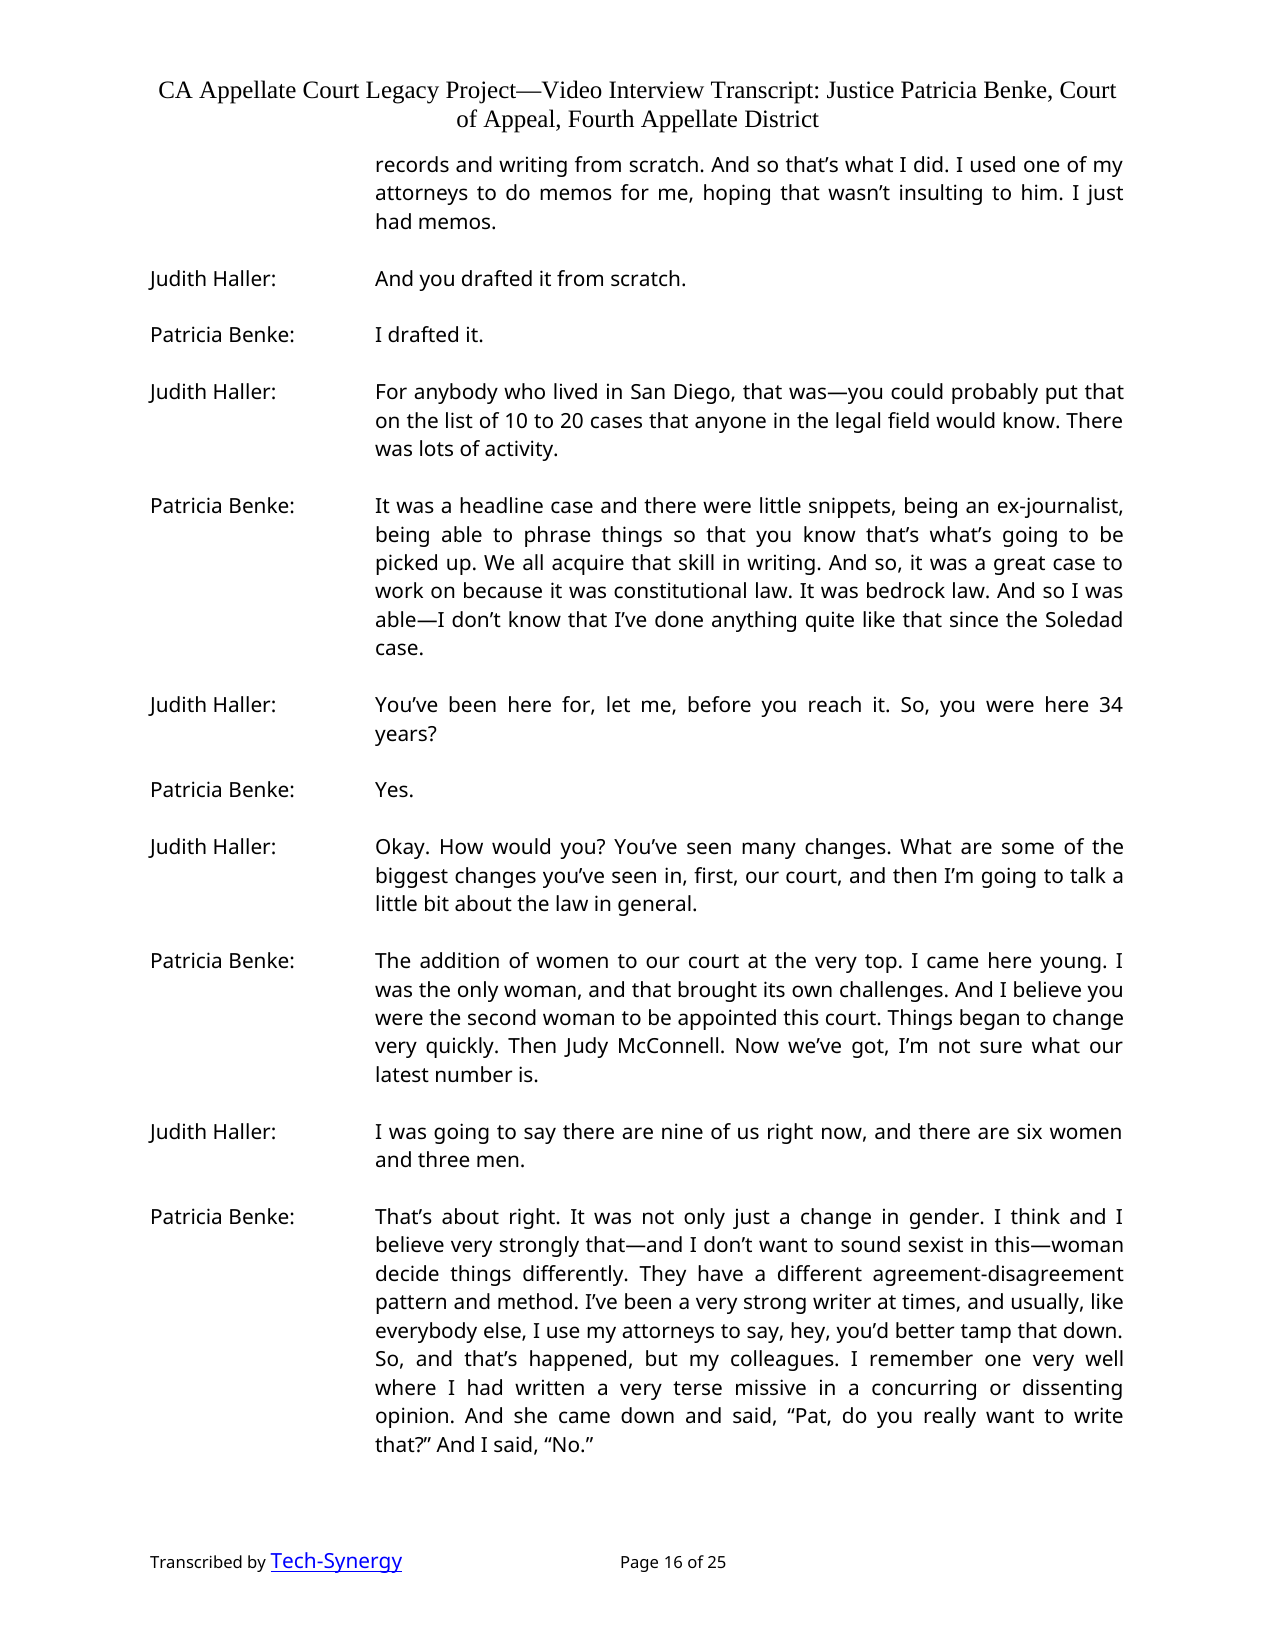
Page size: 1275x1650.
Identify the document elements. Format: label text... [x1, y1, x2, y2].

text Judith Haller: For anybody who lived in San Diego, that was—you could probably put that on the list of 10 to 20 cases that anyone in the legal field would know. There was lots of activity. [150, 377, 1125, 463]
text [375, 150, 1125, 235]
text Patricia Benke: I drafted it. [150, 321, 1125, 349]
text Patricia Benke: The addition of women to our court at the very top. I came here young. I was the only woman, and that brought its own challenges. And I believe you were the second woman to be appointed this court. Things began to change very quickly. Then Judy McConnell. Now we’ve got, I’m not sure what our latest number is. [150, 946, 1125, 1088]
text Judith Haller: Okay. How would you? You’ve seen many changes. What are some of the biggest changes you’ve seen in, first, our court, and then I’m going to talk a little bit about the law in general. [150, 832, 1125, 918]
text Judith Haller: And you drafted it from scratch. [150, 264, 1125, 292]
text Judith Haller: You’ve been here for, let me, before you reach it. So, you were here 34 years? [150, 690, 1125, 747]
text Patricia Benke: Yes. [150, 776, 1125, 804]
text Judith Haller: I was going to say there are nine of us right now, and there are six women and three men. [150, 1117, 1125, 1174]
text Patricia Benke: That’s about right. It was not only just a change in gender. I think and I believe very strongly that—and I don’t want to sound sexist in this—woman decide things differently. They have a different agreement-disagreement pattern and method. I’ve been a very strong writer at times, and usually, like everybody else, I use my attorneys to say, hey, you’d better tamp that down. So, and that’s happened, but my colleagues. I remember one very well where I had written a very terse missive in a concurring or dissenting opinion. And she came down and said, “Pat, do you really want to write that?” And I said, “No.” [150, 1202, 1125, 1458]
text Patricia Benke: It was a headline case and there were little snippets, being an ex-journalist, being able to phrase things so that you know that’s what’s going to be picked up. We all acquire that skill in writing. And so, it was a great case to work on because it was constitutional law. It was bedrock law. And so I was able—I don’t know that I’ve done anything quite like that since the Soledad case. [150, 491, 1125, 662]
